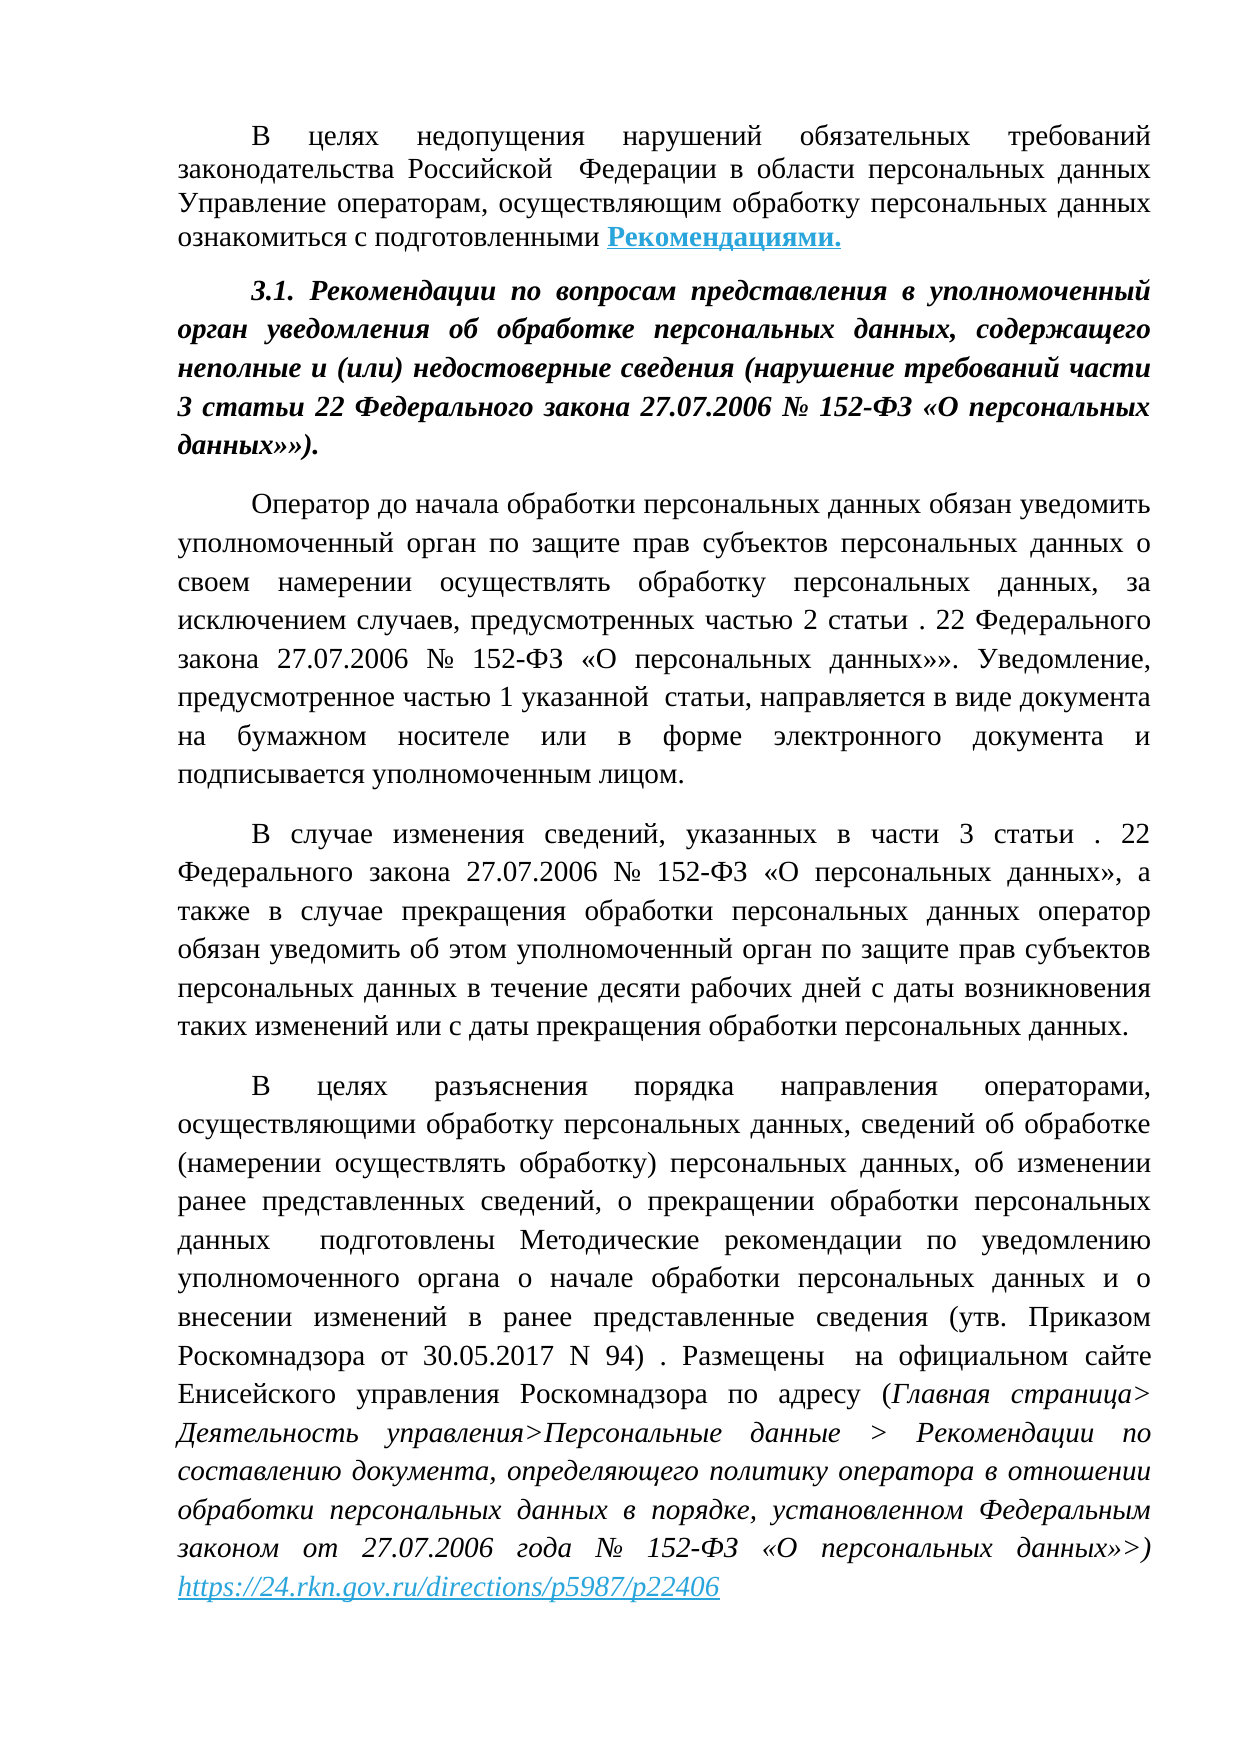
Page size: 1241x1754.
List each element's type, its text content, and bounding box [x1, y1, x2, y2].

text Оператор до начала обработки персональных данных обязан уведомить уполномоченный орган по защите прав субъектов персональных данных о своем намерении осуществлять обработку персональных данных, за исключением случаев, предусмотренных частью 2 статьи . 22 Федерального закона 27.07.2006 № 152-ФЗ «О персональных данных»». Уведомление, предусмотренное частью 1 указанной статьи, направляется в виде документа на бумажном носителе или в форме электронного документа и подписывается уполномоченным лицом. [177, 487, 1152, 790]
text В целях недопущения нарушений обязательных требований законодательства Российской Федерации в области персональных данных Управление операторам, осуществляющим обработку персональных данных ознакомиться с подготовленными Рекомендациями. [177, 118, 1152, 252]
text 3.1. Рекомендации по вопросам представления в уполномоченный орган уведомления об обработке персональных данных, содержащего неполные и (или) недостоверные сведения (нарушение требований части 3 статьи 22 Федерального закона 27.07.2006 № 152-ФЗ «О персональных данных»»). [177, 273, 1152, 461]
text В целях разъяснения порядка направления операторами, осуществляющими обработку персональных данных, сведений об обработке (намерении осуществлять обработку) персональных данных, об изменении ранее представленных сведений, о прекращении обработки персональных данных подготовлены Методические рекомендации по уведомлению уполномоченного органа о начале обработки персональных данных и о внесении изменений в ранее представленные сведения (утв. Приказом Роскомнадзора от 30.05.2017 N 94) . Размещены на официальном сайте Енисейского управления Роскомнадзора по адресу (Главная страница> Деятельность управления>Персональные данные > Рекомендации по составлению документа, определяющего политику оператора в отношении обработки персональных данных в порядке, установленном Федеральным законом от 27.07.2006 года № 152-ФЗ «О персональных данных»>) https://24.rkn.gov.ru/directions/p5987/p22406 [177, 1068, 1152, 1602]
text В случае изменения сведений, указанных в части 3 статьи . 22 Федерального закона 27.07.2006 № 152-ФЗ «О персональных данных», а также в случае прекращения обработки персональных данных оператор обязан уведомить об этом уполномоченный орган по защите прав субъектов персональных данных в течение десяти рабочих дней с даты возникновения таких изменений или с даты прекращения обработки персональных данных. [177, 816, 1152, 1042]
